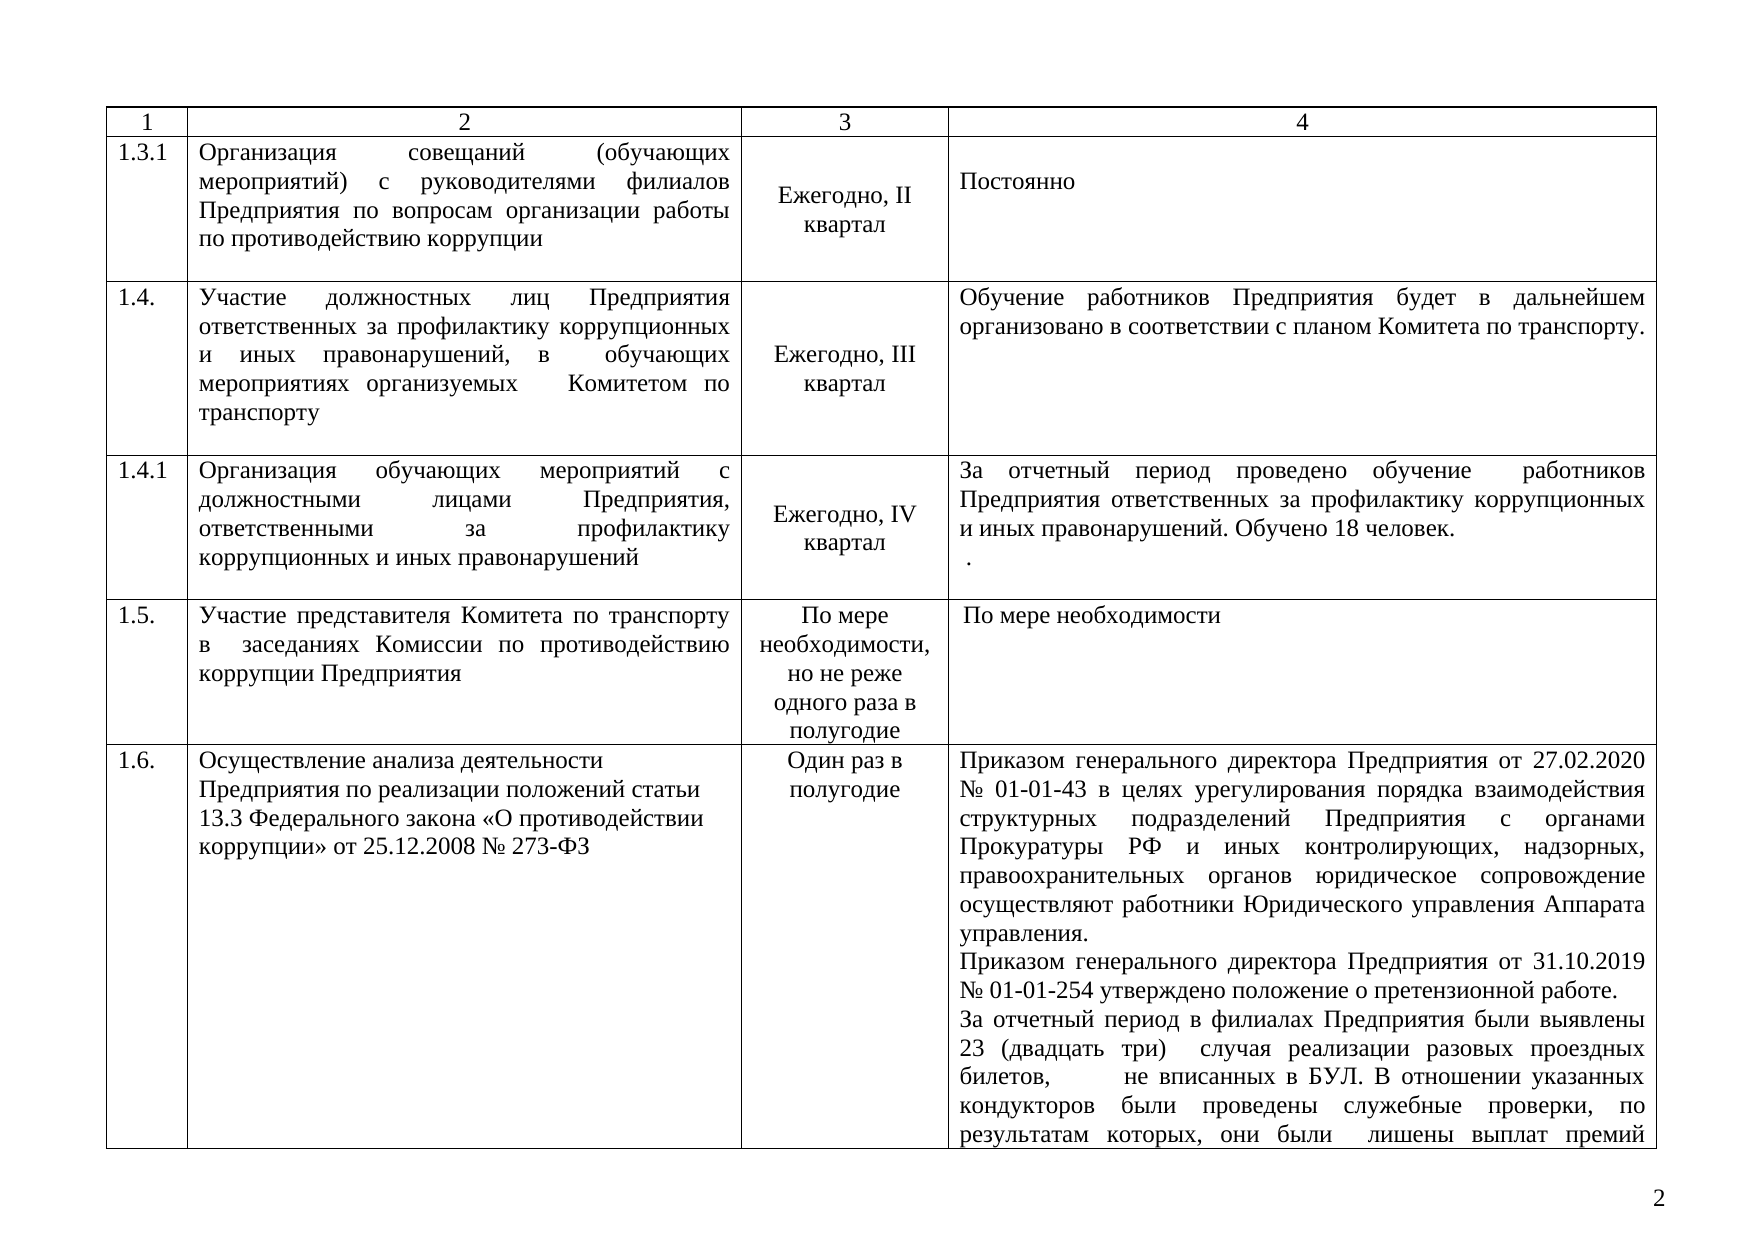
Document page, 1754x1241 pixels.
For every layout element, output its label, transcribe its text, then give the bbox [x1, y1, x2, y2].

table_cell 1.3.1 [107, 137, 187, 281]
table_cell За отчетный период проведено обучение работников Предприятия ответственных за профилактику коррупционных и иных правонарушений. Обучено 18 человек. . [949, 456, 1656, 599]
table_cell Обучение работников Предприятия будет в дальнейшем организовано в соответствии с планом Комитета по транспорту. [949, 282, 1656, 454]
table_cell Участие представителя Комитета по транспорту в заседаниях Комиссии по противодействию коррупции Предприятия [188, 600, 741, 744]
table_cell Ежегодно, II квартал [742, 137, 948, 281]
table_cell Постоянно [949, 137, 1656, 281]
table_header 1 [107, 108, 187, 136]
table_cell Один раз в полугодие [742, 745, 948, 1148]
table_header 4 [949, 108, 1656, 136]
table_cell По мере необходимости, но не реже одного раза в полугодие [742, 600, 948, 744]
table_cell 1.6. [107, 745, 187, 1148]
table_cell 1.4.1 [107, 456, 187, 599]
table_cell По мере необходимости [949, 600, 1656, 744]
table_cell 1.4. [107, 282, 187, 454]
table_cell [949, 745, 1656, 1148]
table_cell Ежегодно, III квартал [742, 282, 948, 454]
table_cell 1.5. [107, 600, 187, 744]
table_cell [188, 745, 741, 1148]
table_cell Ежегодно, IV квартал [742, 456, 948, 599]
table_cell Участие должностных лиц Предприятия ответственных за профилактику коррупционных и иных правонарушений, в обучающих мероприятиях организуемых Комитетом по транспорту [188, 282, 741, 454]
table_header 3 [742, 108, 948, 136]
table_header 2 [188, 108, 741, 136]
table_cell Организация совещаний (обучающих мероприятий) с руководителями филиалов Предприятия по вопросам организации работы по противодействию коррупции [188, 137, 741, 281]
table_cell Организация обучающих мероприятий с должностными лицами Предприятия, ответственными за профилактику коррупционных и иных правонарушений [188, 456, 741, 599]
